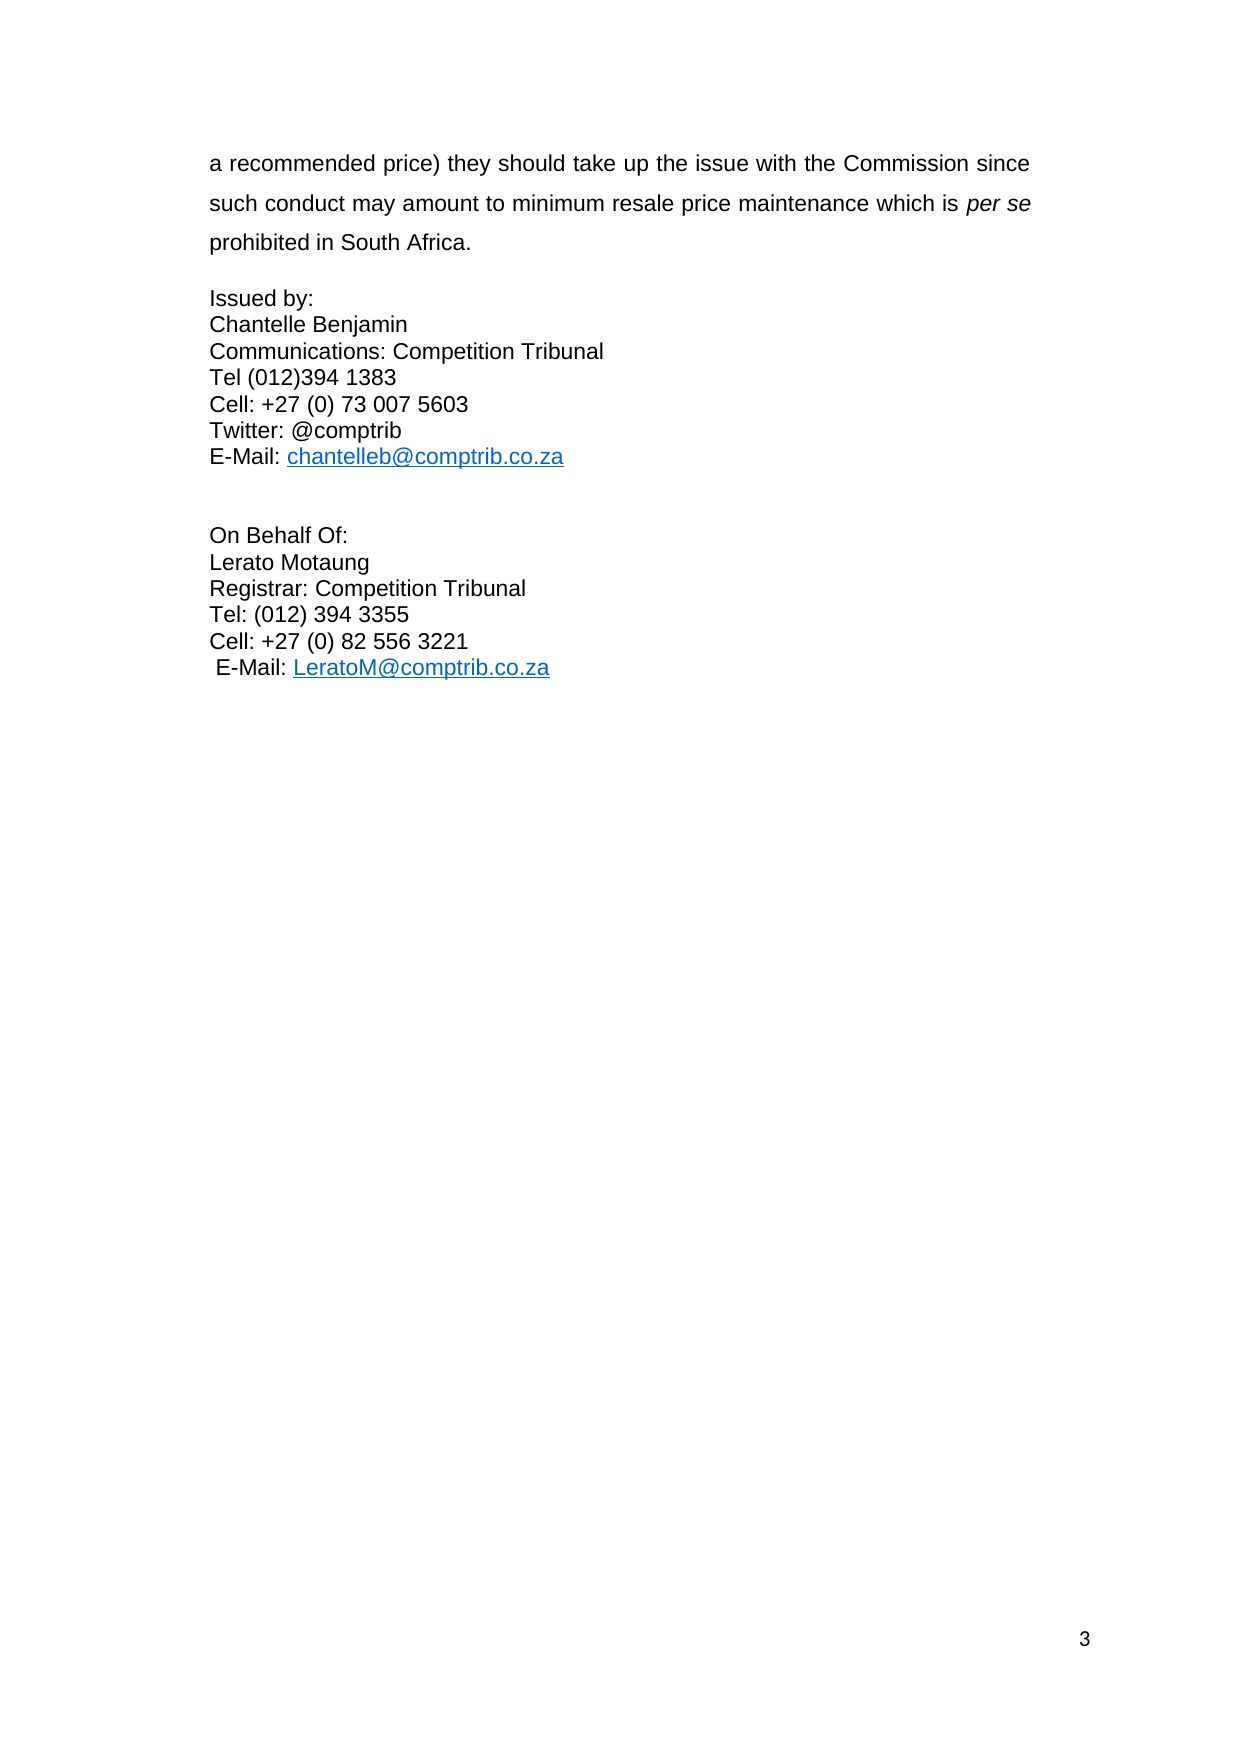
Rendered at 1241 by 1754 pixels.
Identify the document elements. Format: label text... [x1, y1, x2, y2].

text Tel (012)394 1383 [209, 364, 1031, 391]
text Issued by: [209, 285, 1031, 311]
text Twitter: @comptrib [209, 417, 1031, 443]
text Registrar: Competition Tribunal [209, 575, 1031, 601]
text On Behalf Of: [209, 522, 1031, 549]
text Communications: Competition Tribunal [209, 338, 1031, 364]
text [209, 150, 1031, 255]
text Cell: +27 (0) 82 556 3221 [209, 628, 1031, 654]
text E-Mail: chantelleb@comptrib.co.za [209, 443, 1031, 469]
text Tel: (012) 394 3355 [209, 601, 1031, 628]
text Chantelle Benjamin [209, 311, 1031, 338]
text Cell: +27 (0) 73 007 5603 [209, 391, 1031, 417]
text Lerato Motaung [209, 549, 1031, 575]
text E-Mail: LeratoM@comptrib.co.za [209, 654, 1031, 680]
